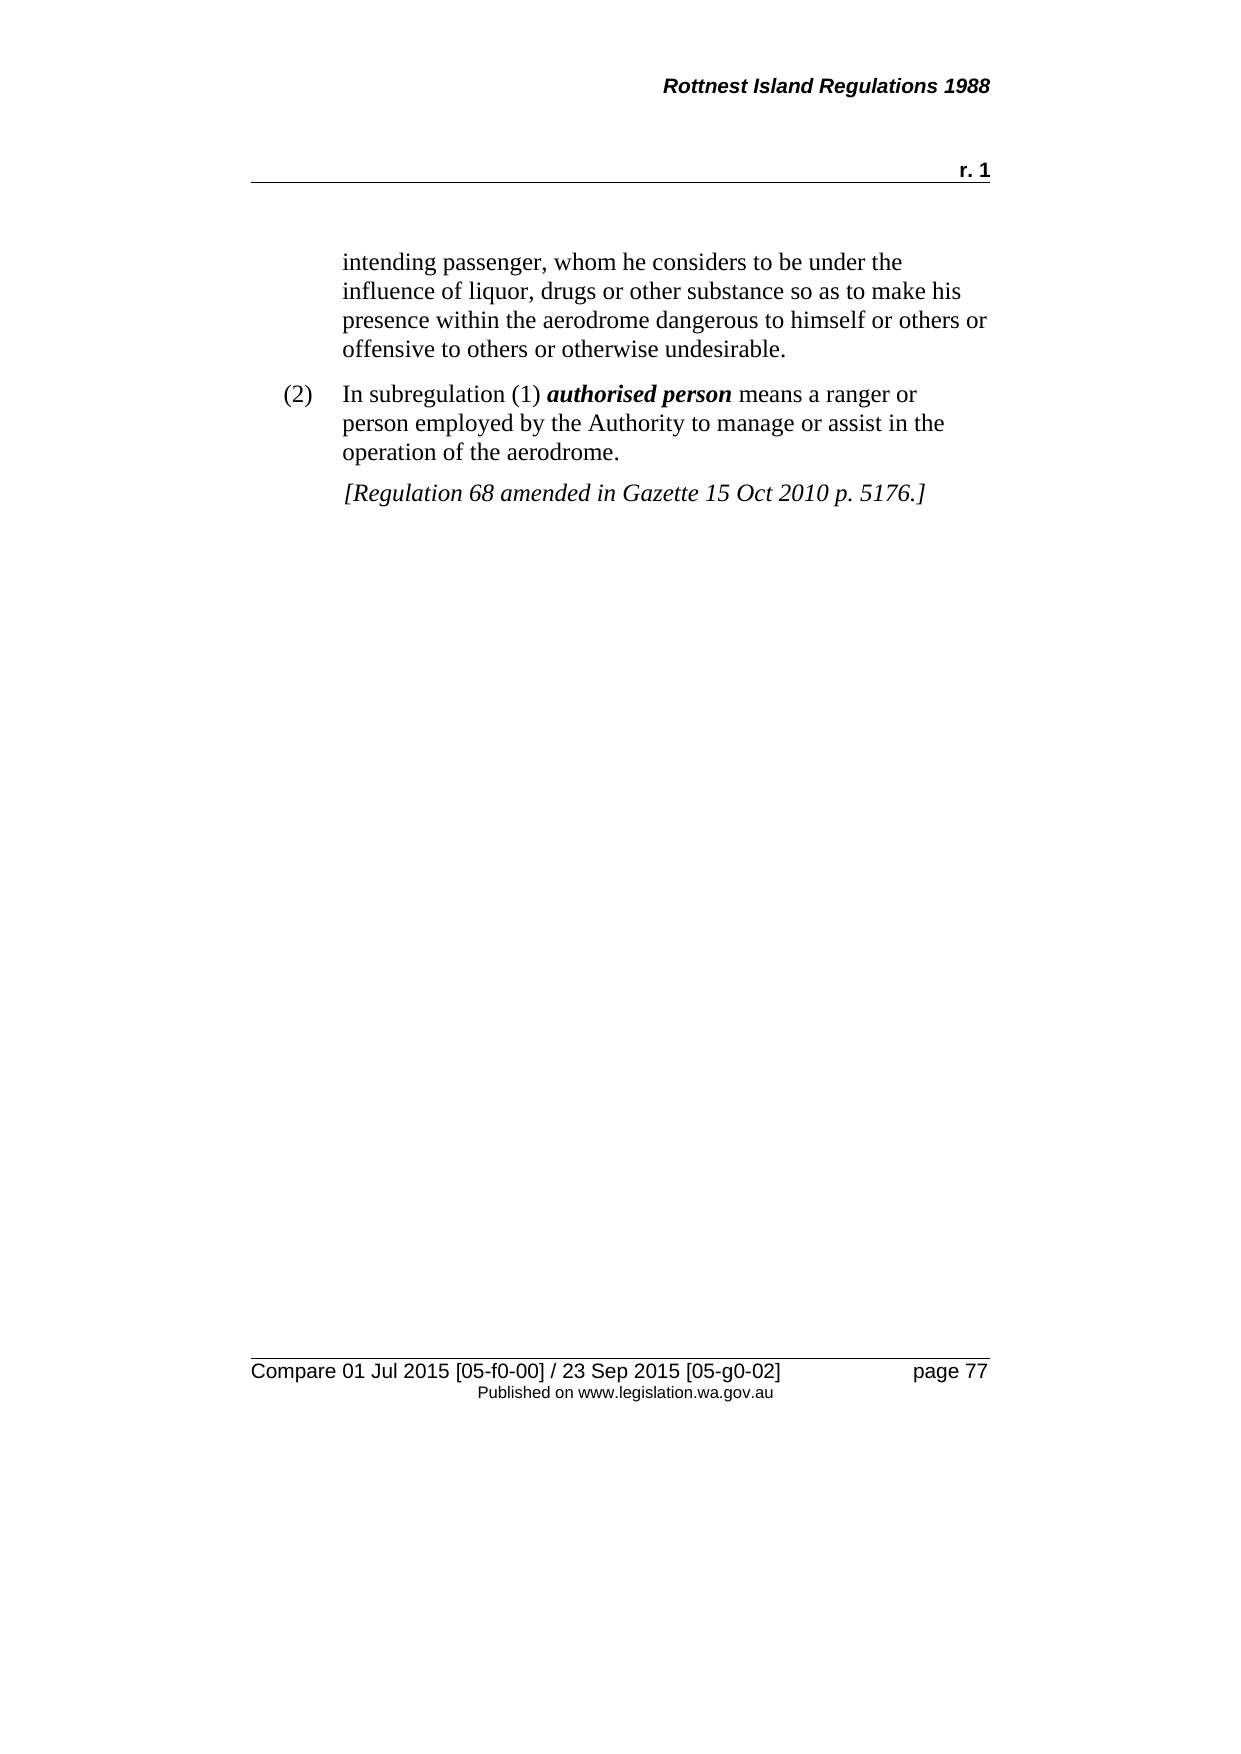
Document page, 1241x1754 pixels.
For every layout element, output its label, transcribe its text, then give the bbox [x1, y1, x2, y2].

text (2) In subregulation (1) authorised person means a ranger or person employed by the Authority to manage or assist in the operation of the aerodrome. [251, 379, 990, 465]
text [Regulation 68 amended in Gazette 15 Oct 2010 p. 5176.] [251, 478, 990, 507]
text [251, 247, 990, 362]
